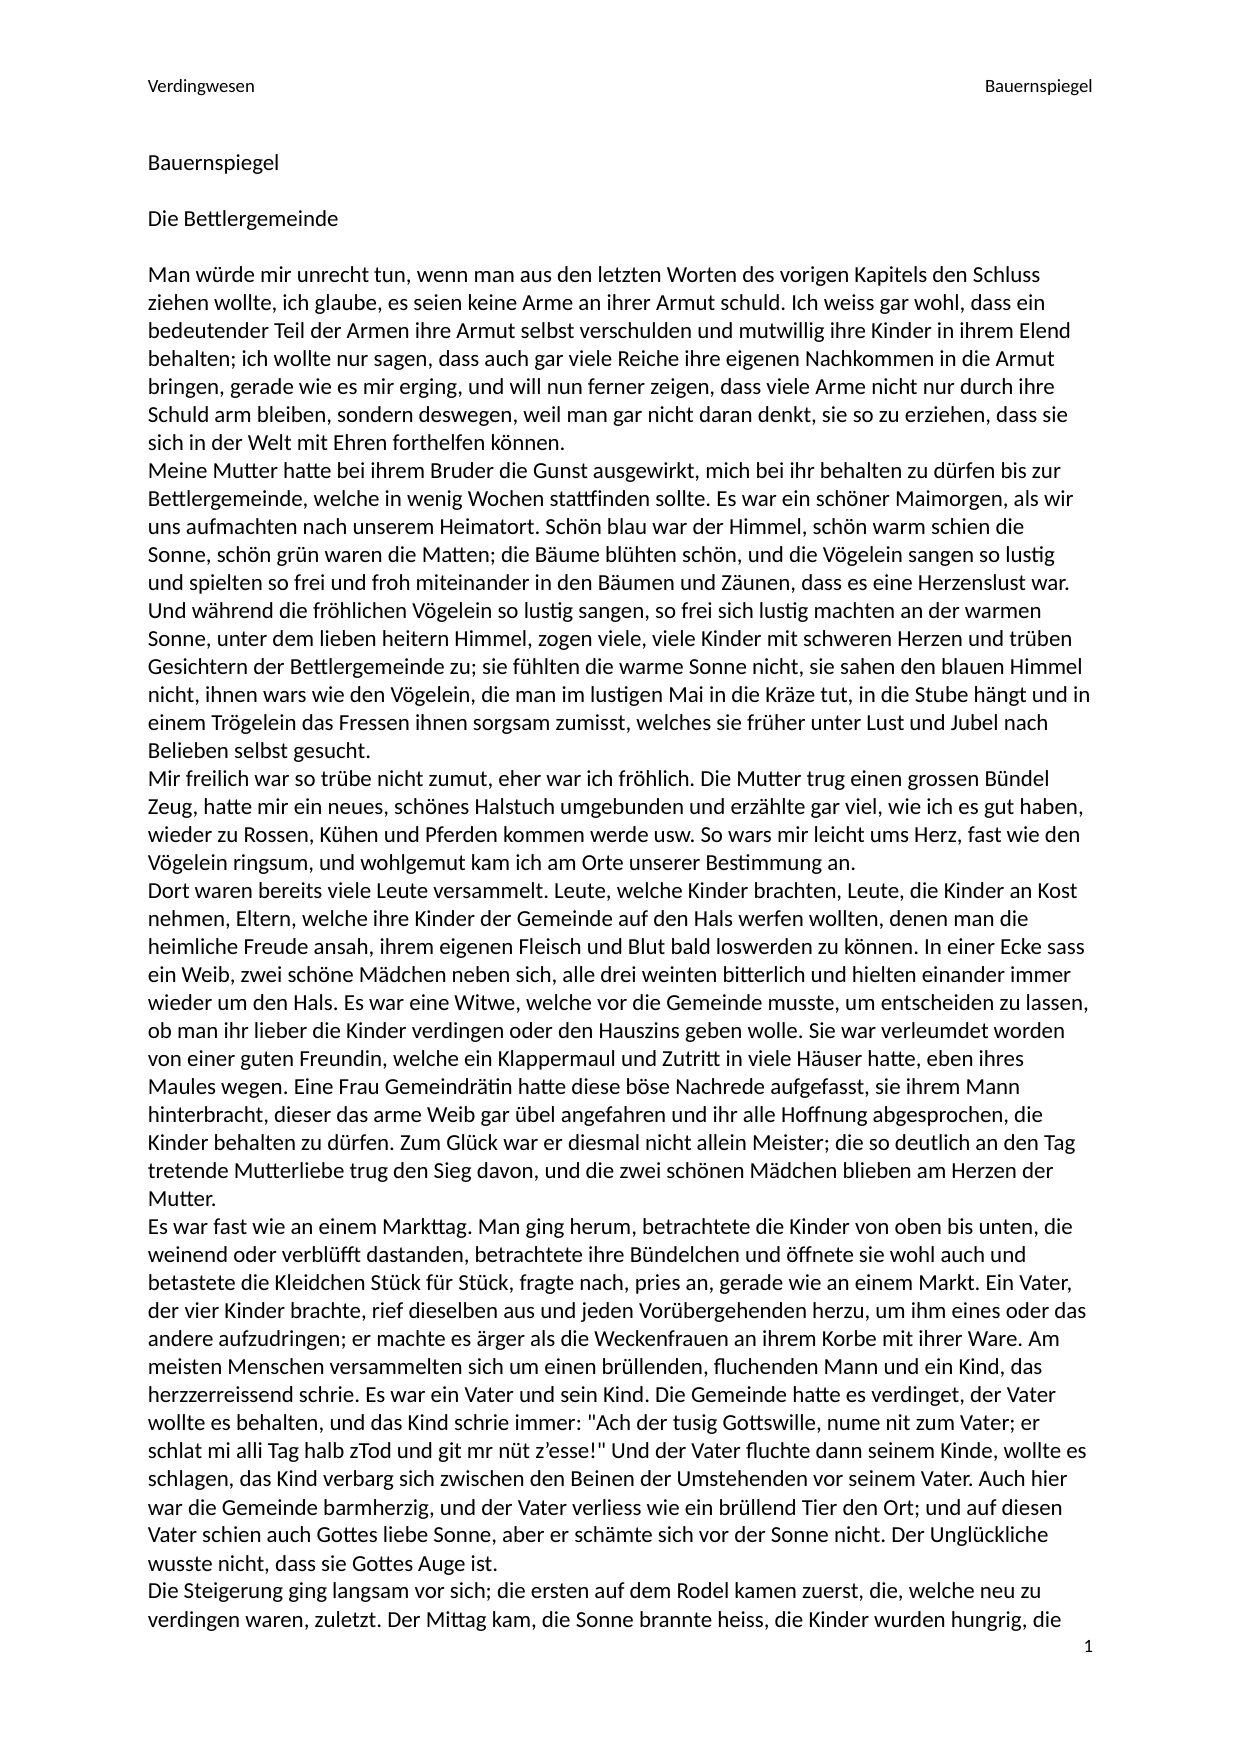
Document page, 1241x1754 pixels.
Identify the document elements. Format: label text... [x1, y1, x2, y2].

text Und während die fröhlichen Vögelein so lustig sangen, so frei sich lustig machten an der warmen Sonne, unter dem lieben heitern Himmel, zogen viele, viele Kinder mit schweren Herzen und trüben Gesichtern der Bettlergemeinde zu; sie fühlten die warme Sonne nicht, sie sahen den blauen Himmel nicht, ihnen wars wie den Vögelein, die man im lustigen Mai in die Kräze tut, in die Stube hängt und in einem Trögelein das Fressen ihnen sorgsam zumisst, welches sie früher unter Lust und Jubel nach Belieben selbst gesucht. [148, 596, 1093, 764]
text Bauernspiegel [148, 148, 1093, 176]
text Dort waren bereits viele Leute versammelt. Leute, welche Kinder brachten, Leute, die Kinder an Kost nehmen, Eltern, welche ihre Kinder der Gemeinde auf den Hals werfen wollten, denen man die heimliche Freude ansah, ihrem eigenen Fleisch und Blut bald loswerden zu können. In einer Ecke sass ein Weib, zwei schöne Mädchen neben sich, alle drei weinten bitterlich und hielten einander immer wieder um den Hals. Es war eine Witwe, welche vor die Gemeinde musste, um entscheiden zu lassen, ob man ihr lieber die Kinder verdingen oder den Hauszins geben wolle. Sie war verleumdet worden von einer guten Freundin, welche ein Klappermaul und Zutritt in viele Häuser hatte, eben ihres Maules wegen. Eine Frau Gemeindrätin hatte diese böse Nachrede aufgefasst, sie ihrem Mann hinterbracht, dieser das arme Weib gar übel angefahren und ihr alle Hoffnung abgesprochen, die Kinder behalten zu dürfen. Zum Glück war er diesmal nicht allein Meister; die so deutlich an den Tag tretende Mutterliebe trug den Sieg davon, und die zwei schönen Mädchen blieben am Herzen der Mutter. [148, 876, 1093, 1212]
text Die Bettlergemeinde [148, 204, 1093, 232]
text Es war fast wie an einem Markttag. Man ging herum, betrachtete die Kinder von oben bis unten, die weinend oder verblüfft dastanden, betrachtete ihre Bündelchen und öffnete sie wohl auch und betastete die Kleidchen Stück für Stück, fragte nach, pries an, gerade wie an einem Markt. Ein Vater, der vier Kinder brachte, rief dieselben aus und jeden Vorübergehenden herzu, um ihm eines oder das andere aufzudringen; er machte es ärger als die Weckenfrauen an ihrem Korbe mit ihrer Ware. Am meisten Menschen versammelten sich um einen brüllenden, fluchenden Mann und ein Kind, das herzzerreissend schrie. Es war ein Vater und sein Kind. Die Gemeinde hatte es verdinget, der Vater wollte es behalten, und das Kind schrie immer: "Ach der tusig Gottswille, nume nit zum Vater; er schlat mi alli Tag halb zTod und git mr nüt z’esse!" Und der Vater fluchte dann seinem Kinde, wollte es schlagen, das Kind verbarg sich zwischen den Beinen der Umstehenden vor seinem Vater. Auch hier war die Gemeinde barmherzig, und der Vater verliess wie ein brüllend Tier den Ort; und auf diesen Vater schien auch Gottes liebe Sonne, aber er schämte sich vor der Sonne nicht. Der Unglückliche wusste nicht, dass sie Gottes Auge ist. [148, 1212, 1093, 1577]
text Man würde mir unrecht tun, wenn man aus den letzten Worten des vorigen Kapitels den Schluss ziehen wollte, ich glaube, es seien keine Arme an ihrer Armut schuld. Ich weiss gar wohl, dass ein bedeutender Teil der Armen ihre Armut selbst verschulden und mutwillig ihre Kinder in ihrem Elend behalten; ich wollte nur sagen, dass auch gar viele Reiche ihre eigenen Nachkommen in die Armut bringen, gerade wie es mir erging, und will nun ferner zeigen, dass viele Arme nicht nur durch ihre Schuld arm bleiben, sondern deswegen, weil man gar nicht daran denkt, sie so zu erziehen, dass sie sich in der Welt mit Ehren forthelfen können. [148, 260, 1093, 456]
text Meine Mutter hatte bei ihrem Bruder die Gunst ausgewirkt, mich bei ihr behalten zu dürfen bis zur Bettlergemeinde, welche in wenig Wochen stattfinden sollte. Es war ein schöner Maimorgen, als wir uns aufmachten nach unserem Heimatort. Schön blau war der Himmel, schön warm schien die Sonne, schön grün waren die Matten; die Bäume blühten schön, und die Vögelein sangen so lustig und spielten so frei und froh miteinander in den Bäumen und Zäunen, dass es eine Herzenslust war. [148, 456, 1093, 596]
text Mir freilich war so trübe nicht zumut, eher war ich fröhlich. Die Mutter trug einen grossen Bündel Zeug, hatte mir ein neues, schönes Halstuch umgebunden und erzählte gar viel, wie ich es gut haben, wieder zu Rossen, Kühen und Pferden kommen werde usw. So wars mir leicht ums Herz, fast wie den Vögelein ringsum, und wohlgemut kam ich am Orte unserer Bestimmung an. [148, 764, 1093, 876]
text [148, 1577, 1093, 1633]
